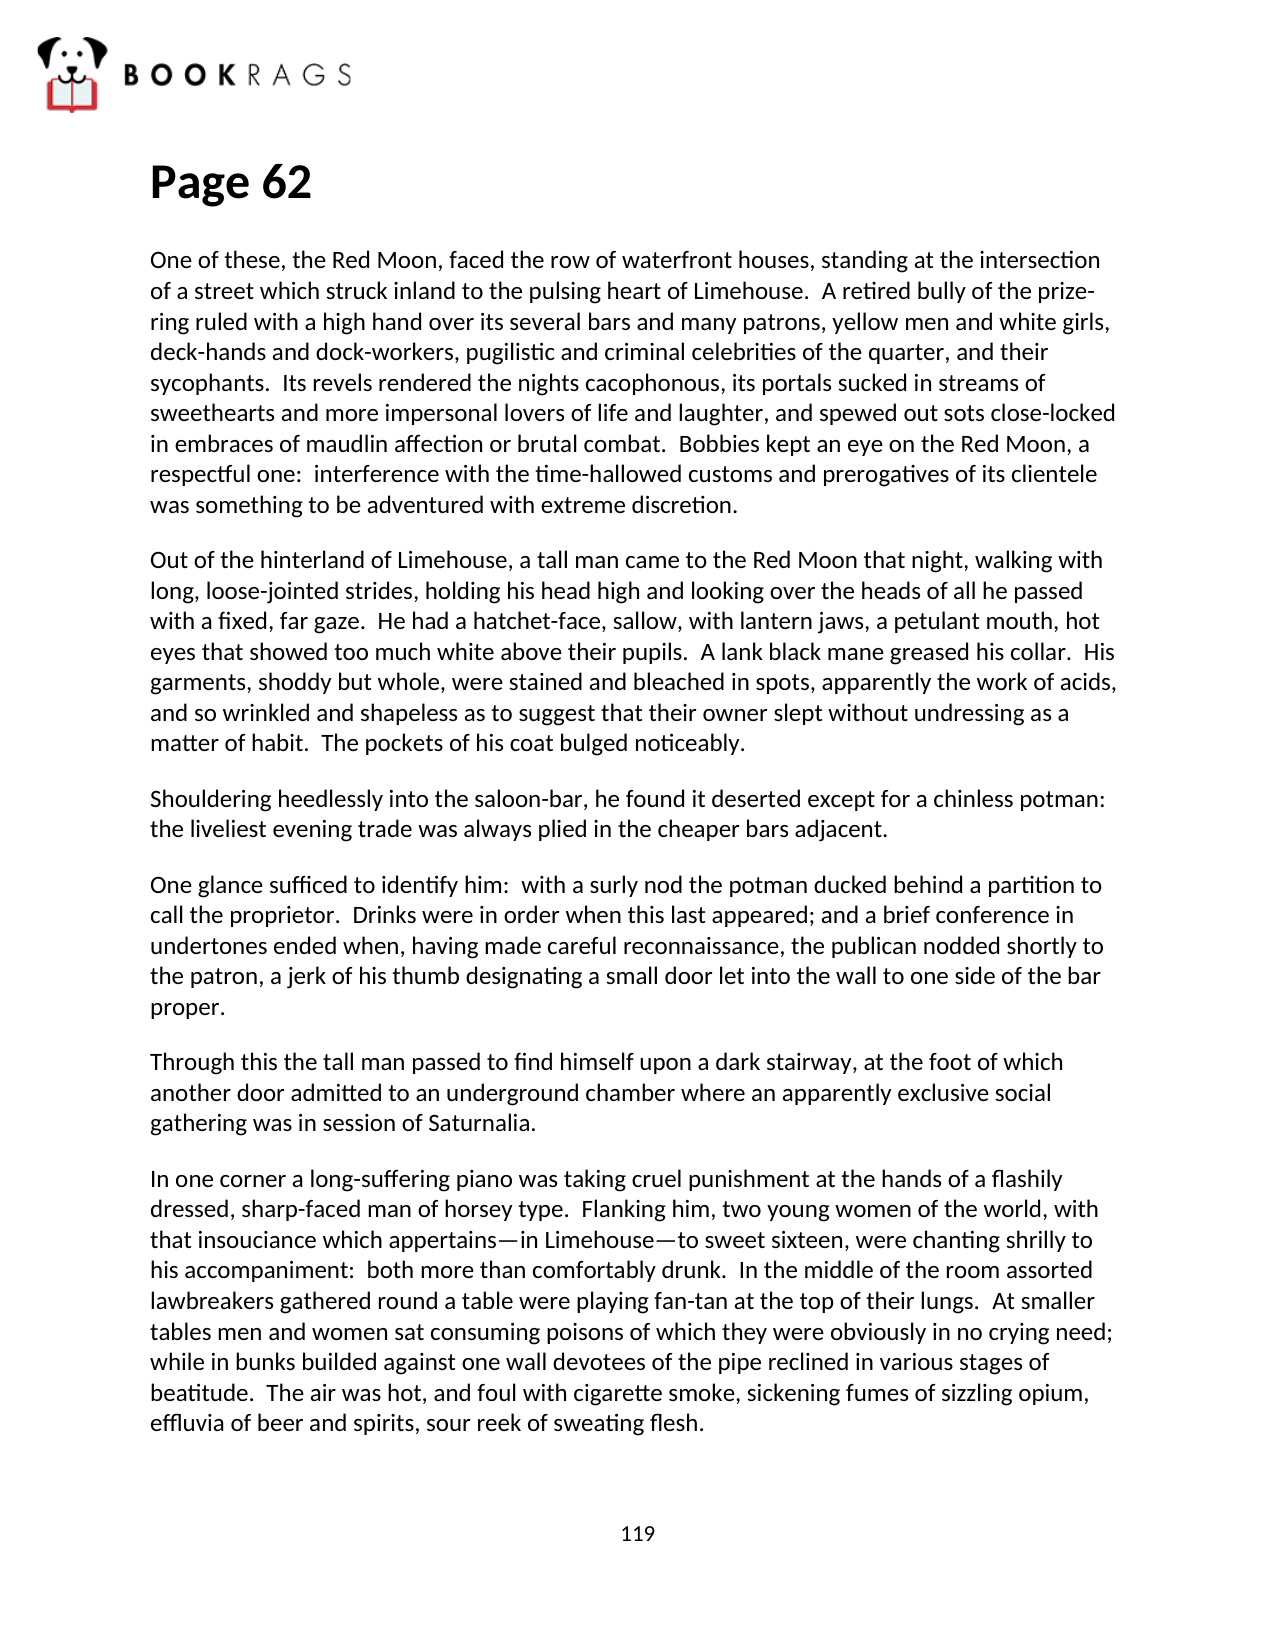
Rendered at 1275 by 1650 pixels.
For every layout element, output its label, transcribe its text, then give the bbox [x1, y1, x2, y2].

text One of these, the Red Moon, faced the row of waterfront houses, standing at the intersection of a street which struck inland to the pulsing heart of Limehouse. A retired bully of the prize-ring ruled with a high hand over its several bars and many patrons, yellow men and white girls, deck-hands and dock-workers, pugilistic and criminal celebrities of the quarter, and their sycophants. Its revels rendered the nights cacophonous, its portals sucked in streams of sweethearts and more impersonal lovers of life and laughter, and spewed out sots close-locked in embraces of maudlin affection or brutal combat. Bobbies kept an eye on the Red Moon, a respectful one: interference with the time-hallowed customs and prerogatives of its clientele was something to be adventured with extreme discretion. [150, 244, 1125, 519]
text Shouldering heedlessly into the saloon-bar, he found it deserted except for a chinless potman: the liveliest evening trade was always plied in the cheaper bars adjacent. [150, 783, 1125, 844]
text In one corner a long-suffering piano was taking cruel punishment at the hands of a flashily dressed, sharp-faced man of horsey type. Flanking him, two young women of the world, with that insouciance which appertains—­in Limehouse—­to sweet sixteen, were chanting shrilly to his accompaniment: both more than comfortably drunk. In the middle of the room assorted lawbreakers gathered round a table were playing fan-tan at the top of their lungs. At smaller tables men and women sat consuming poisons of which they were obviously in no crying need; while in bunks builded against one wall devotees of the pipe reclined in various stages of beatitude. The air was hot, and foul with cigarette smoke, sickening fumes of sizzling opium, effluvia of beer and spirits, sour reek of sweating flesh. [150, 1163, 1125, 1438]
text Out of the hinterland of Limehouse, a tall man came to the Red Moon that night, walking with long, loose-jointed strides, holding his head high and looking over the heads of all he passed with a fixed, far gaze. He had a hatchet-face, sallow, with lantern jaws, a petulant mouth, hot eyes that showed too much white above their pupils. A lank black mane greased his collar. His garments, shoddy but whole, were stained and bleached in spots, apparently the work of acids, and so wrinkled and shapeless as to suggest that their owner slept without undressing as a matter of habit. The pockets of his coat bulged noticeably. [150, 544, 1125, 758]
picture [37, 37, 351, 113]
text One glance sufficed to identify him: with a surly nod the potman ducked behind a partition to call the proprietor. Drinks were in order when this last appeared; and a brief conference in undertones ended when, having made careful reconnaissance, the publican nodded shortly to the patron, a jerk of his thumb designating a small door let into the wall to one side of the bar proper. [150, 869, 1125, 1022]
text Through this the tall man passed to find himself upon a dark stairway, at the foot of which another door admitted to an underground chamber where an apparently exclusive social gathering was in session of Saturnalia. [150, 1047, 1125, 1138]
text Page 62 [150, 150, 1125, 211]
